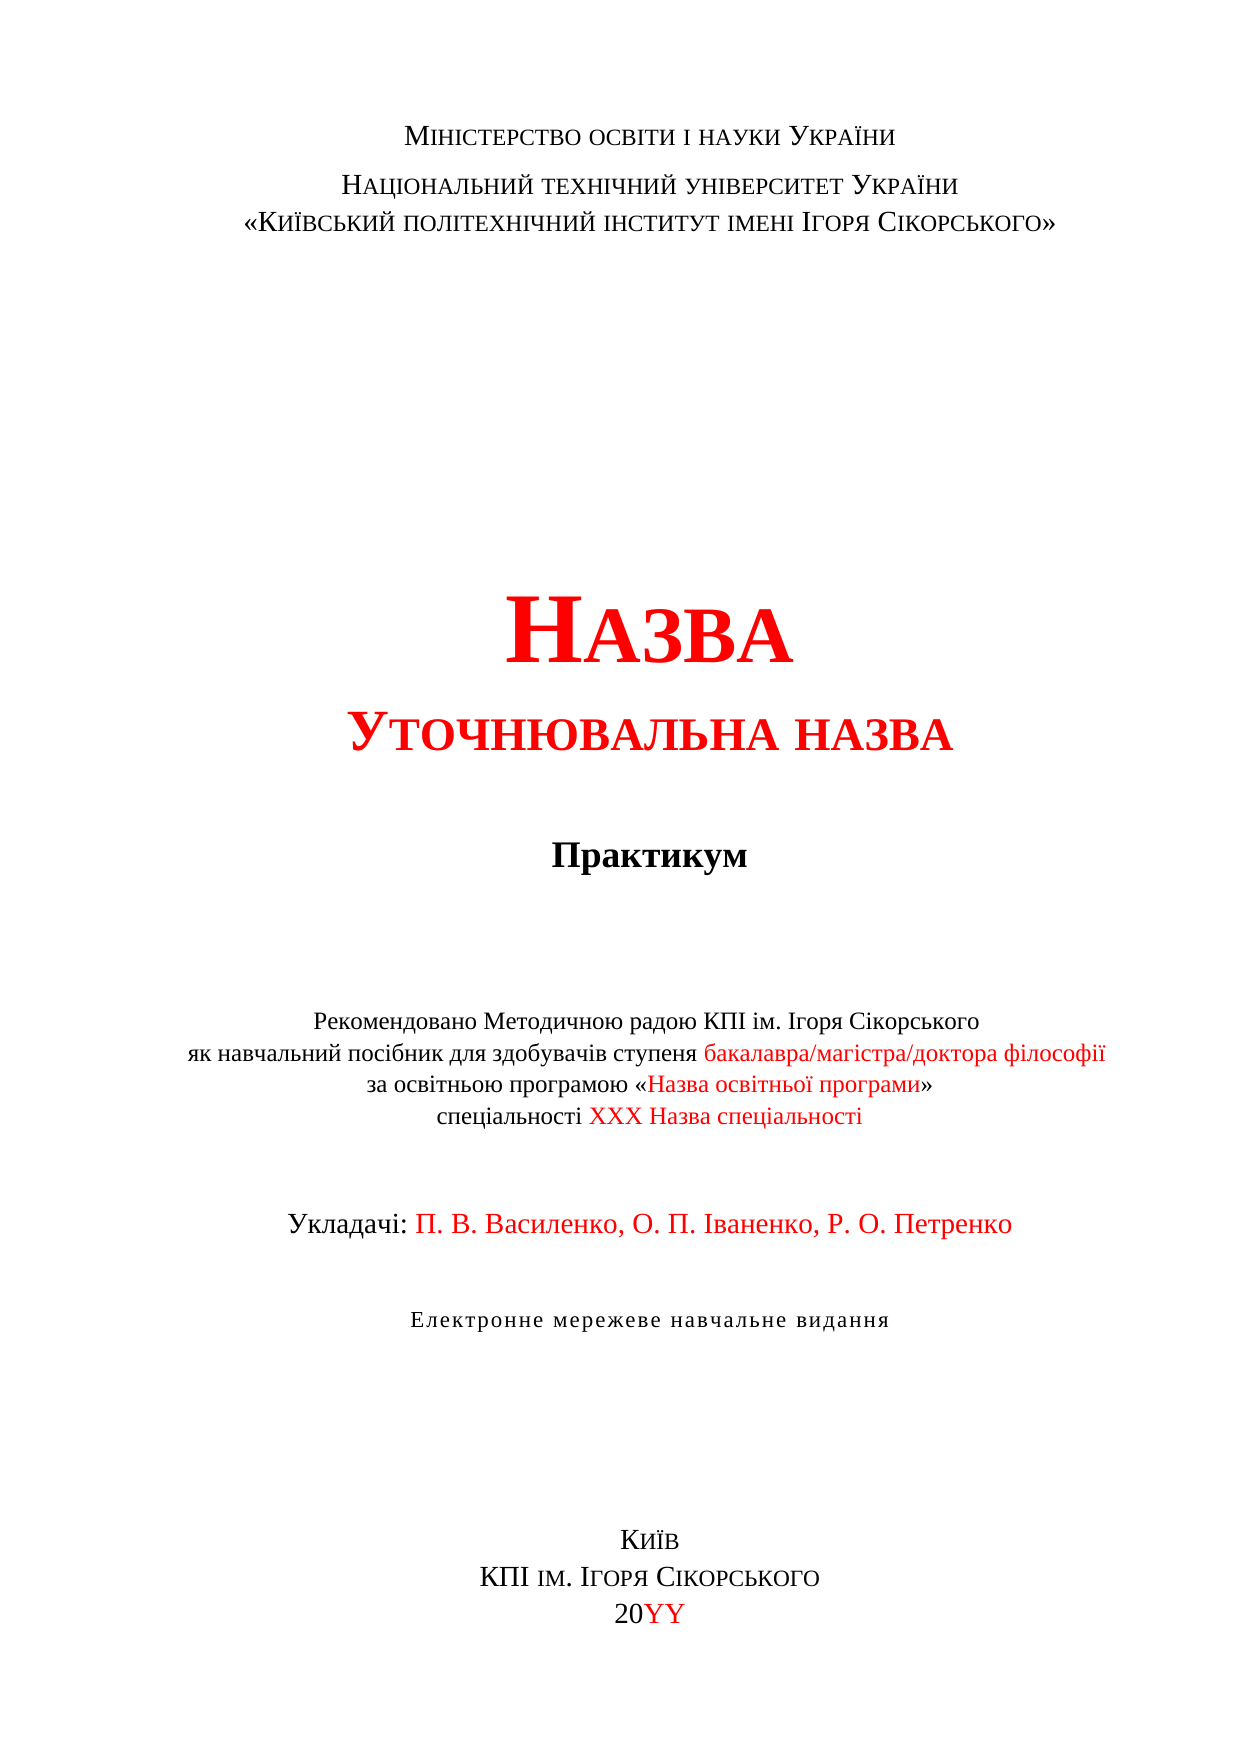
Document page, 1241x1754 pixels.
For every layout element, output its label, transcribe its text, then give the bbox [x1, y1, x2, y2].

text Уточнювальна назва [148, 696, 1152, 763]
text Практикум [148, 833, 1152, 876]
text КПІ ім. Ігоря Сікорського [148, 1559, 1152, 1592]
text Електронне мережеве навчальне видання [148, 1306, 1152, 1333]
text Укладачі: П. В. Василенко, О. П. Іваненко, Р. О. Петренко [148, 1206, 1152, 1240]
text Київ [148, 1522, 1152, 1556]
text 20YY [148, 1596, 1152, 1629]
text Міністерство освіти і науки України [148, 118, 1152, 152]
text Назва [148, 569, 1152, 684]
text Національний технічний університет України «Київський політехнічний інститут імені Ігоря Сікорського» [148, 167, 1152, 238]
text Рекомендовано Методичною радою КПІ ім. Ігоря Сікорського як навчальний посібник для здобувачів ступеня бакалавра/магістра/доктора філософії за освітньою програмою «Назва освітньої програми» спеціальності ХХХ Назва спеціальності [148, 1006, 1152, 1130]
